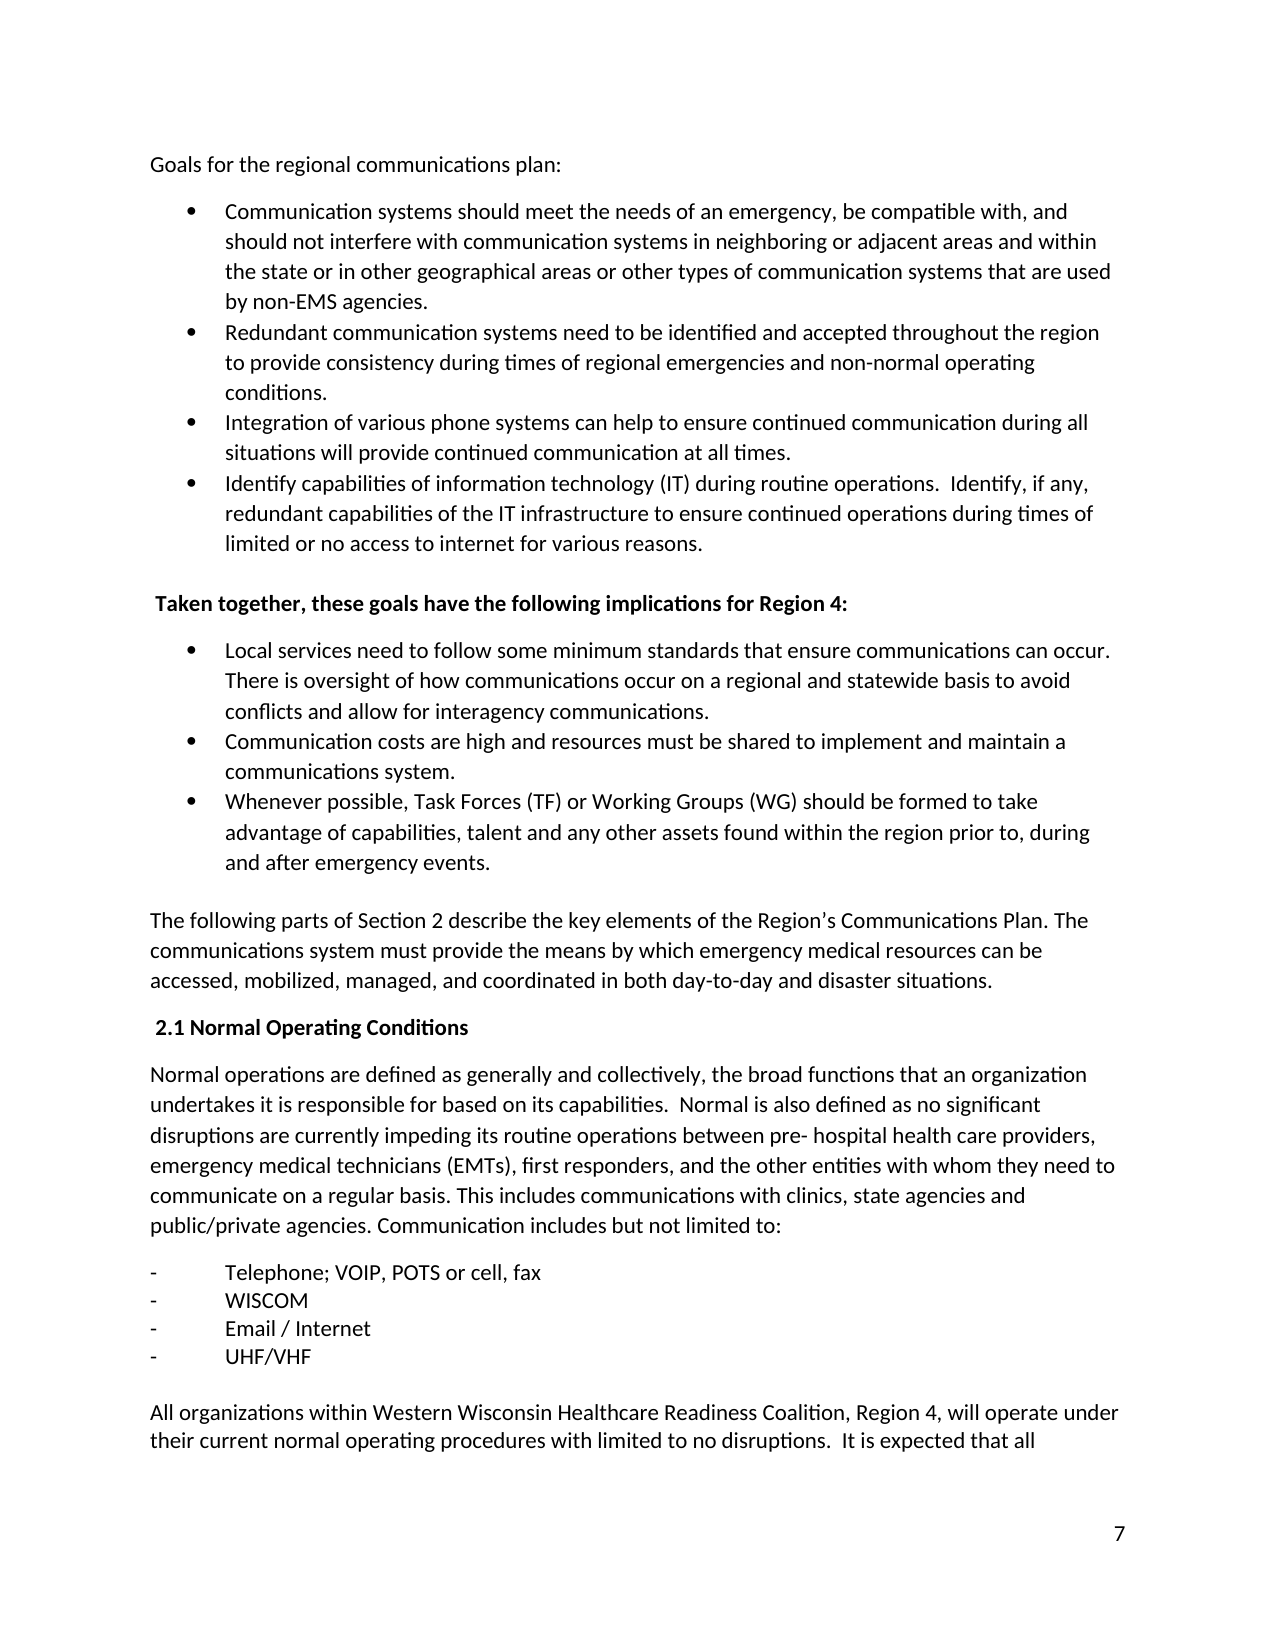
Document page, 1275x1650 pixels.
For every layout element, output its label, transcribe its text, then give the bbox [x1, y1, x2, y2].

text There is oversight of how communications occur on a regional and statewide basis to avoid conflicts and allow for interagency communications. [225, 667, 1125, 725]
text - UHF/VHF [150, 1342, 1125, 1370]
text - Email / Internet [150, 1314, 1125, 1342]
text The following parts of Section 2 describe the key elements of the Region’s Communications Plan. The communications system must provide the means by which emergency medical resources can be accessed, mobilized, managed, and coordinated in both day-to-day and disaster situations. [150, 906, 1125, 994]
list Integration of various phone systems can help to ensure continued communication during all situations will provide continued communication at all times. [187, 408, 1125, 467]
text 2.1 Normal Operating Conditions [150, 1013, 1125, 1041]
text - Telephone; VOIP, POTS or cell, fax [150, 1258, 1125, 1286]
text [150, 1398, 1125, 1454]
text Goals for the regional communications plan: [150, 150, 1125, 178]
list Identify capabilities of information technology (IT) during routine operations. Identify, if any, redundant capabilities of the IT infrastructure to ensure continued operations during times of limited or no access to internet for various reasons. [187, 469, 1125, 557]
list Communication systems should meet the needs of an emergency, be compatible with, and should not interfere with communication systems in neighboring or adjacent areas and within the state or in other geographical areas or other types of communication systems that are used by non-EMS agencies. [187, 197, 1125, 316]
list Whenever possible, Task Forces (TF) or Working Groups (WG) should be formed to take advantage of capabilities, talent and any other assets found within the region prior to, during and after emergency events. [187, 787, 1125, 876]
text Normal operations are defined as generally and collectively, the broad functions that an organization undertakes it is responsible for based on its capabilities. Normal is also defined as no significant disruptions are currently impeding its routine operations between pre- hospital health care providers, emergency medical technicians (EMTs), first responders, and the other entities with whom they need to communicate on a regular basis. This includes communications with clinics, state agencies and public/private agencies. Communication includes but not limited to: [150, 1060, 1125, 1239]
list Redundant communication systems need to be identified and accepted throughout the region to provide consistency during times of regional emergencies and non-normal operating conditions. [187, 318, 1125, 406]
list Local services need to follow some minimum standards that ensure communications can occur. [187, 636, 1125, 664]
text Taken together, these goals have the following implications for Region 4: [150, 589, 1125, 618]
list Communication costs are high and resources must be shared to implement and maintain a communications system. [187, 727, 1125, 785]
text - WISCOM [150, 1286, 1125, 1314]
